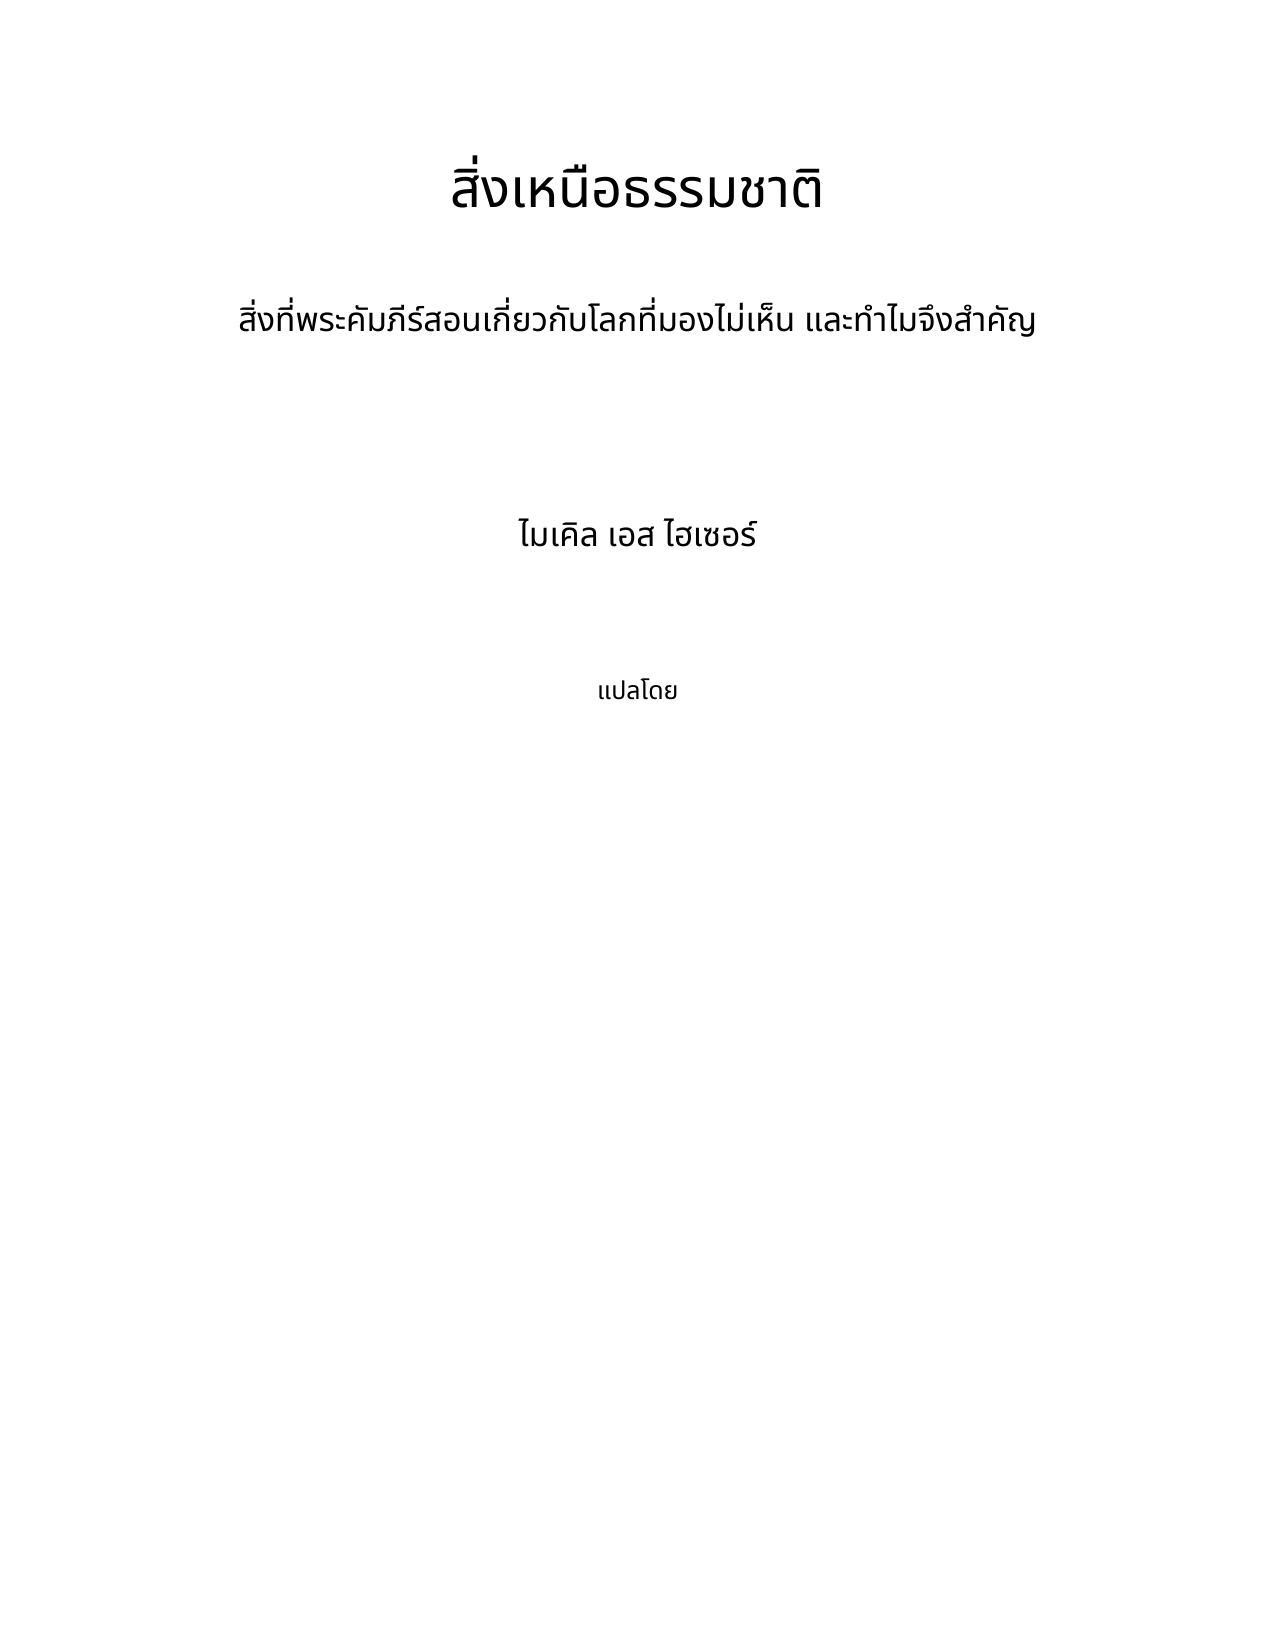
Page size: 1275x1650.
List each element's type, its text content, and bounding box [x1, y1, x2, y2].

text ไมเคิล เอส ไฮเซอร์ [150, 511, 1125, 561]
text สิ่งที่พระคัมภีร์สอนเกี่ยวกับโลกที่มองไม่เห็น และทำไมจึงสำคัญ [150, 296, 1125, 347]
text แปลโดย [150, 673, 1125, 711]
text สิ่งเหนือธรรมชาติ [150, 150, 1125, 232]
